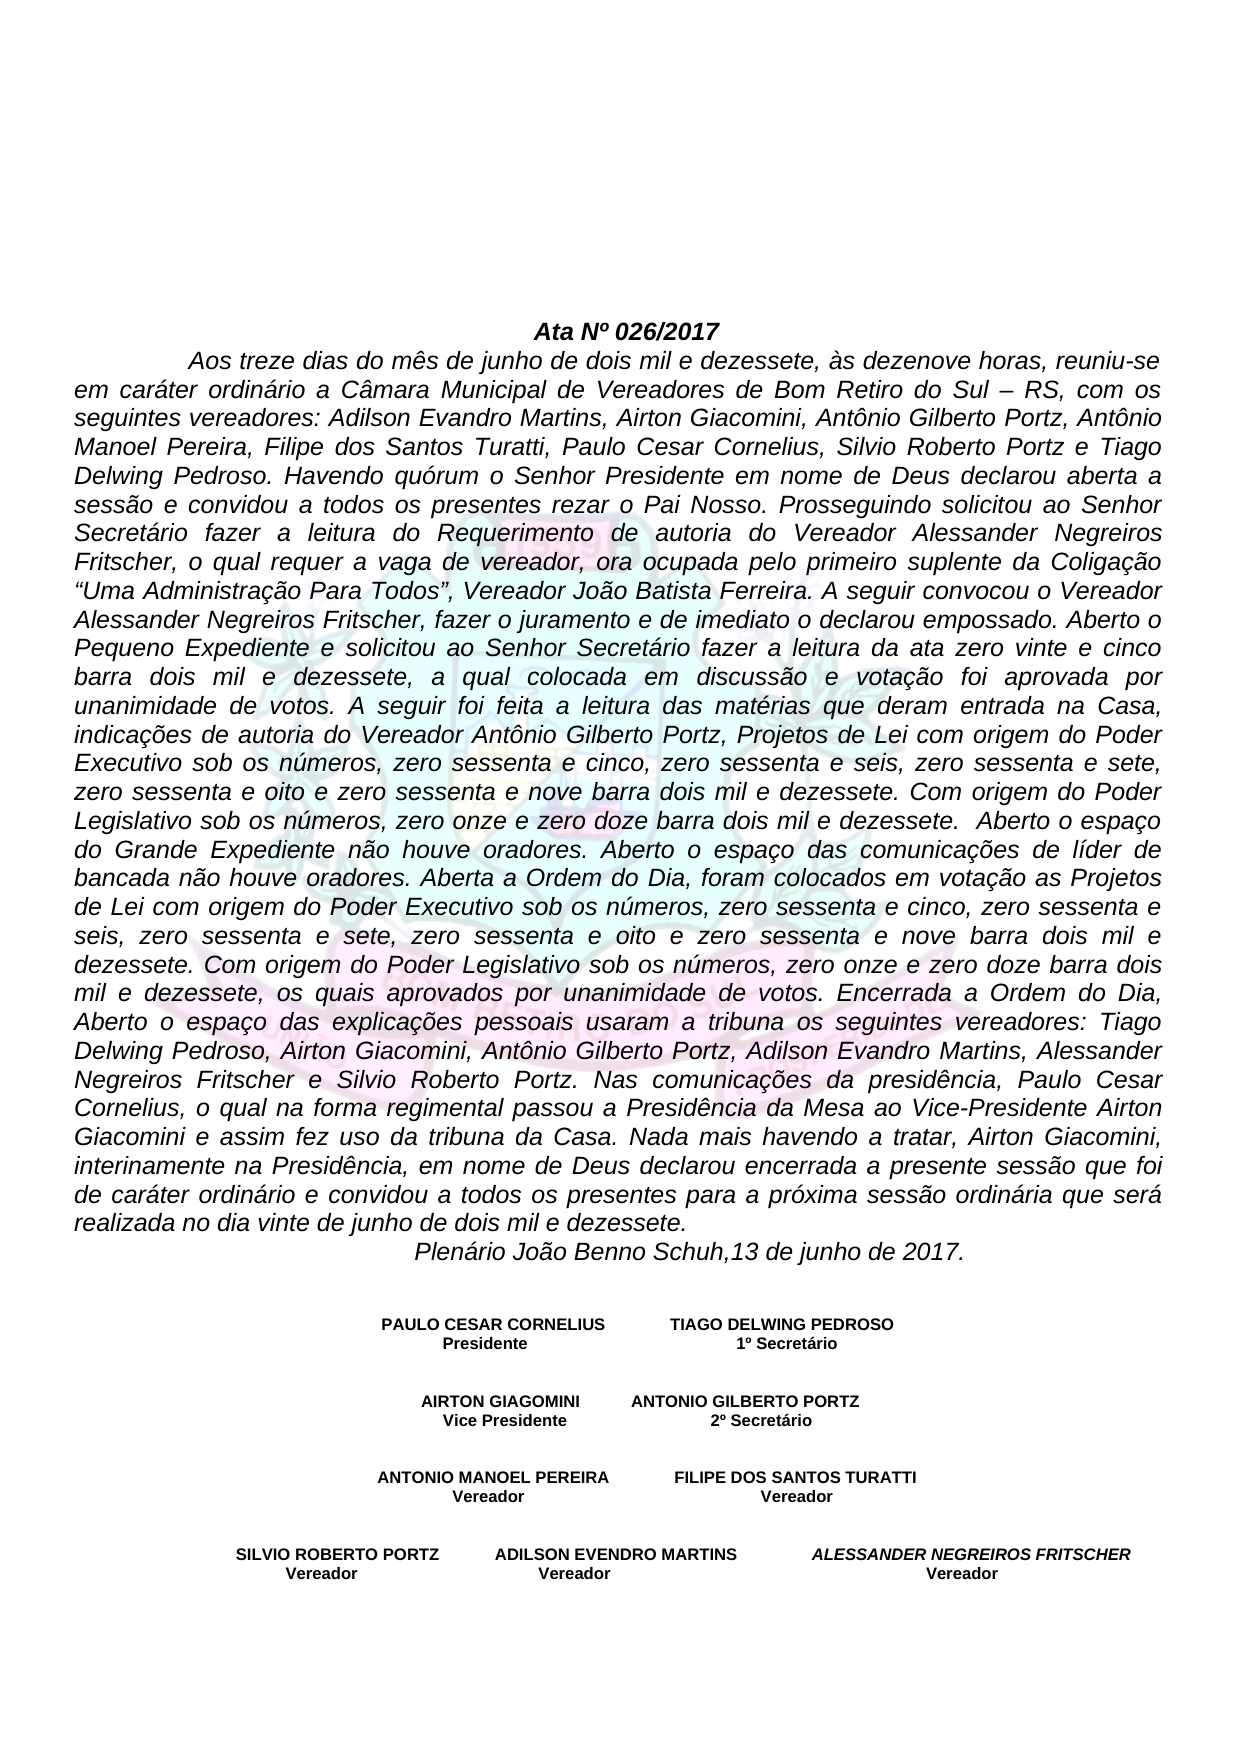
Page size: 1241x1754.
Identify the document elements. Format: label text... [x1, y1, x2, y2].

text ANTONIO MANOEL PEREIRA FILIPE DOS SANTOS TURATTI [44, 1468, 1166, 1487]
text Vereador Vereador [44, 1487, 1166, 1506]
subtitle Plenário João Benno Schuh,13 de junho de 2017. [74, 1237, 1166, 1266]
text Vice Presidente 2º Secretário [44, 1411, 1166, 1430]
text SILVIO ROBERTO PORTZ ADILSON EVENDRO MARTINS ALESSANDER NEGREIROS FRITSCHER [44, 1545, 1166, 1564]
text Presidente 1º Secretário [44, 1334, 1166, 1353]
text Ata Nº 026/2017 [74, 317, 1181, 346]
text Vereador Vereador Vereador [44, 1564, 1166, 1583]
text PAULO CESAR CORNELIUS TIAGO DELWING PEDROSO [44, 1315, 1166, 1334]
subtitle Aos treze dias do mês de junho de dois mil e dezessete, às dezenove horas, reuniu-se em caráter ordinário a Câmara Municipal de Vereadores de Bom Retiro do Sul – RS, com os seguintes vereadores: Adilson Evandro Martins, Airton Giacomini, Antônio Gilberto Portz, Antônio Manoel Pereira, Filipe dos Santos Turatti, Paulo Cesar Cornelius, Silvio Roberto Portz e Tiago Delwing Pedroso. Havendo quórum o Senhor Presidente em nome de Deus declarou aberta a sessão e convidou a todos os presentes rezar o Pai Nosso. Prosseguindo solicitou ao Senhor Secretário fazer a leitura do Requerimento de autoria do Vereador Alessander Negreiros Fritscher, o qual requer a vaga de vereador, ora ocupada pelo primeiro suplente da Coligação “Uma Administração Para Todos”, Vereador João Batista Ferreira. A seguir convocou o Vereador Alessander Negreiros Fritscher, fazer o juramento e de imediato o declarou empossado. Aberto o Pequeno Expediente e solicitou ao Senhor Secretário fazer a leitura da ata zero vinte e cinco barra dois mil e dezessete, a qual colocada em discussão e votação foi aprovada por unanimidade de votos. A seguir foi feita a leitura das matérias que deram entrada na Casa, indicações de autoria do Vereador Antônio Gilberto Portz, Projetos de Lei com origem do Poder Executivo sob os números, zero sessenta e cinco, zero sessenta e seis, zero sessenta e sete, zero sessenta e oito e zero sessenta e nove barra dois mil e dezessete. Com origem do Poder Legislativo sob os números, zero onze e zero doze barra dois mil e dezessete. Aberto o espaço do Grande Expediente não houve oradores. Aberto o espaço das comunicações de líder de bancada não houve oradores. Aberta a Ordem do Dia, foram colocados em votação as Projetos de Lei com origem do Poder Executivo sob os números, zero sessenta e cinco, zero sessenta e seis, zero sessenta e sete, zero sessenta e oito e zero sessenta e nove barra dois mil e dezessete. Com origem do Poder Legislativo sob os números, zero onze e zero doze barra dois mil e dezessete, os quais aprovados por unanimidade de votos. Encerrada a Ordem do Dia, Aberto o espaço das explicações pessoais usaram a tribuna os seguintes vereadores: Tiago Delwing Pedroso, Airton Giacomini, Antônio Gilberto Portz, Adilson Evandro Martins, Alessander Negreiros Fritscher e Silvio Roberto Portz. Nas comunicações da presidência, Paulo Cesar Cornelius, o qual na forma regimental passou a Presidência da Mesa ao Vice-Presidente Airton Giacomini e assim fez uso da tribuna da Casa. Nada mais havendo a tratar, Airton Giacomini, interinamente na Presidência, em nome de Deus declarou encerrada a presente sessão que foi de caráter ordinário e convidou a todos os presentes para a próxima sessão ordinária que será realizada no dia vinte de junho de dois mil e dezessete. [74, 346, 1166, 1237]
text AIRTON GIAGOMINI ANTONIO GILBERTO PORTZ [44, 1391, 1166, 1411]
